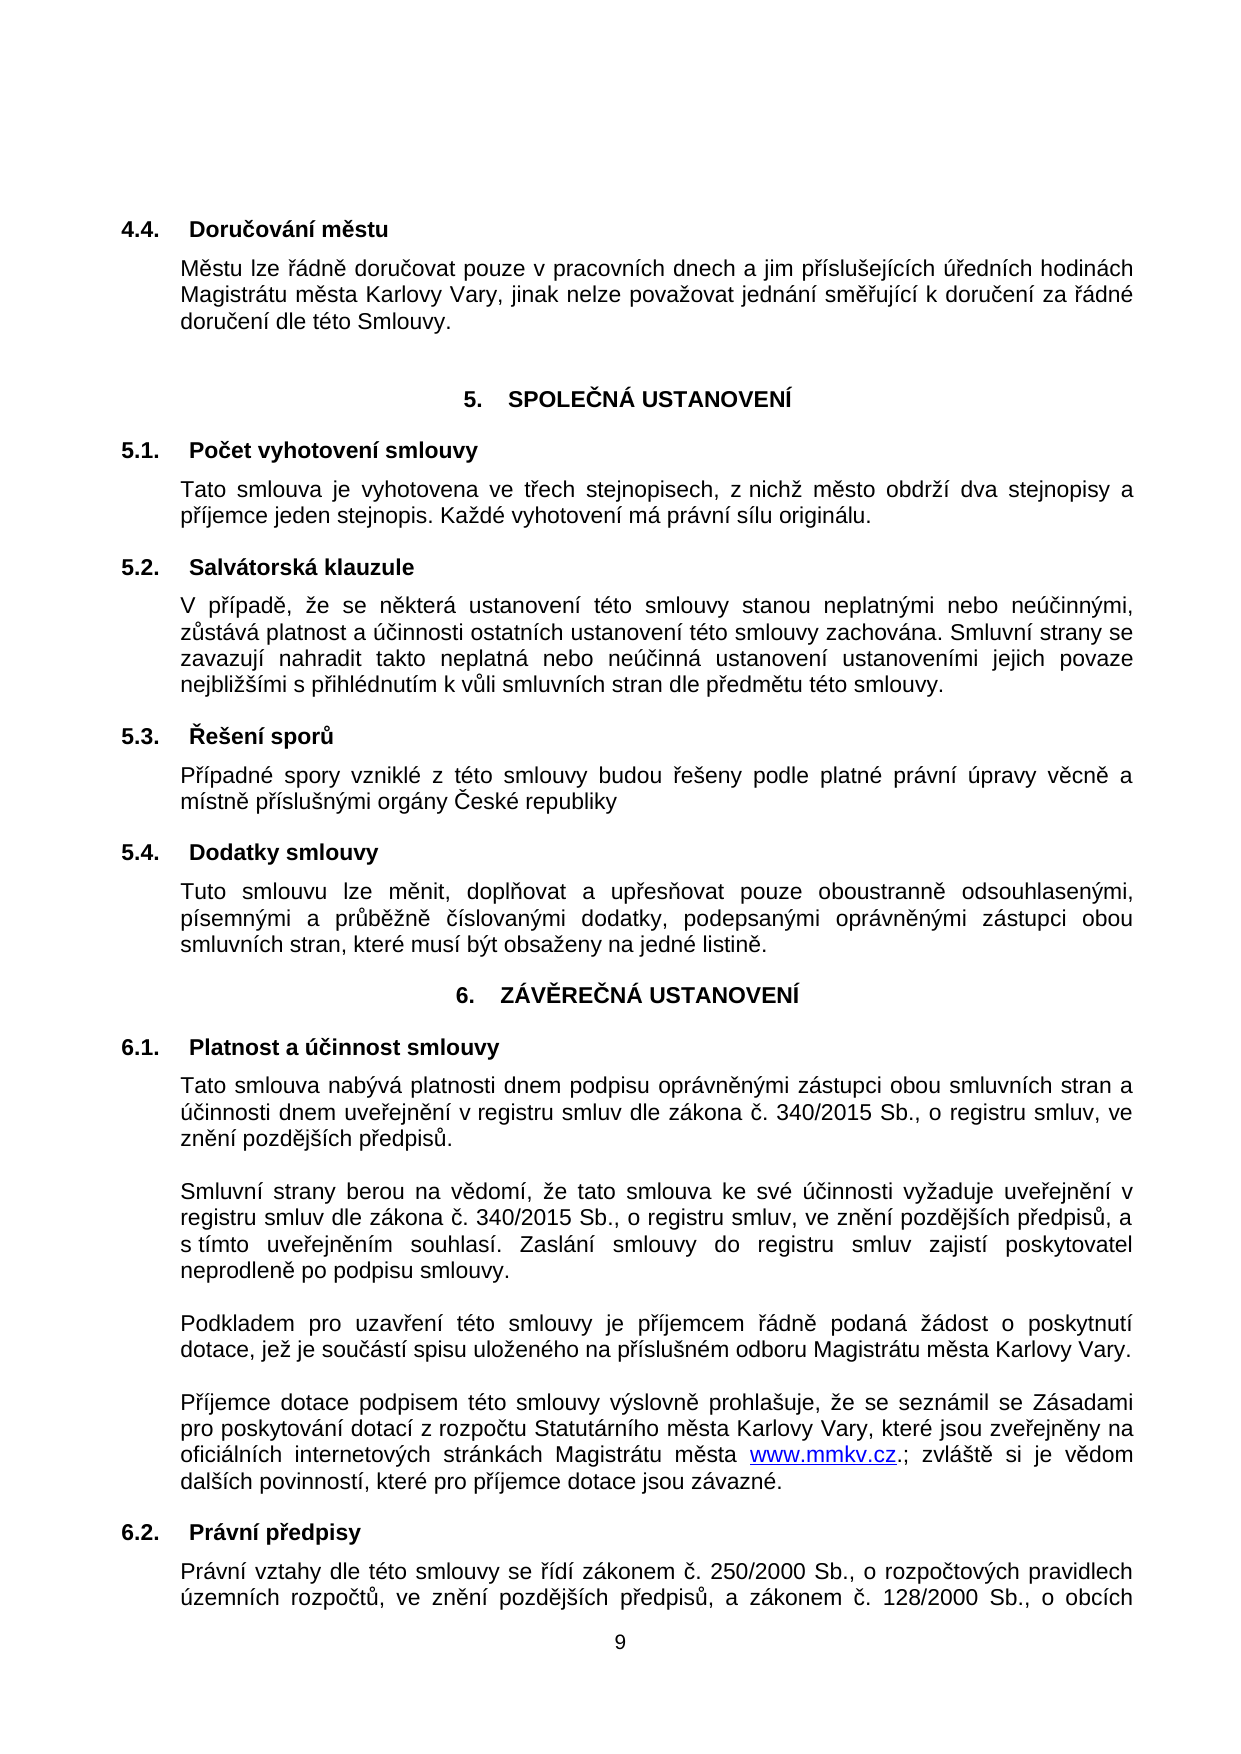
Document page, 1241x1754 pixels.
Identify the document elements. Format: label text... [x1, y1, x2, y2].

text Počet vyhotovení smlouvy [121, 437, 1134, 463]
list Případné spory vzniklé z této smlouvy budou řešeny podle platné právní úpravy věcně a místně příslušnými orgány České republiky [180, 762, 1134, 814]
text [180, 1558, 1134, 1611]
list Příjemce dotace podpisem této smlouvy výslovně prohlašuje, že se seznámil se Zásadami pro poskytování dotací z rozpočtu Statutárního města Karlovy Vary, které jsou zveřejněny na oficiálních internetových stránkách Magistrátu města www.mmkv.cz.; zvláště si je vědom dalších povinností, které pro příjemce dotace jsou závazné. [180, 1389, 1134, 1494]
list V případě, že se některá ustanovení této smlouvy stanou neplatnými nebo neúčinnými, zůstává platnost a účinnosti ostatních ustanovení této smlouvy zachována. Smluvní strany se zavazují nahradit takto neplatná nebo neúčinná ustanovení ustanoveními jejich povaze nejbližšími s přihlédnutím k vůli smluvních stran dle předmětu této smlouvy. [180, 592, 1134, 698]
text Salvátorská klauzule [121, 553, 1134, 580]
text Městu lze řádně doručovat pouze v pracovních dnech a jim příslušejících úředních hodinách Magistrátu města Karlovy Vary, jinak nelze považovat jednání směřující k doručení za řádné doručení dle této Smlouvy. [180, 255, 1134, 334]
text Právní předpisy [121, 1519, 1134, 1545]
text Společná ustanovení [121, 386, 1134, 412]
text Platnost a účinnost smlouvy [121, 1033, 1134, 1060]
text Doručování městu [121, 216, 1134, 243]
text Smluvní strany berou na vědomí, že tato smlouva ke své účinnosti vyžaduje uveřejnění v registru smluv dle zákona č. 340/2015 Sb., o registru smluv, ve znění pozdějších předpisů, a s tímto uveřejněním souhlasí. Zaslání smlouvy do registru smluv zajistí poskytovatel neprodleně po podpisu smlouvy. [180, 1178, 1134, 1283]
text Závěrečná ustanovení [121, 982, 1134, 1008]
list Podkladem pro uzavření této smlouvy je příjemcem řádně podaná žádost o poskytnutí dotace, jež je součástí spisu uloženého na příslušném odboru Magistrátu města Karlovy Vary. [180, 1309, 1134, 1362]
list Tuto smlouvu lze měnit, doplňovat a upřesňovat pouze oboustranně odsouhlasenými, písemnými a průběžně číslovanými dodatky, podepsanými oprávněnými zástupci obou smluvních stran, které musí být obsaženy na jedné listině. [180, 878, 1134, 957]
text Řešení sporů [121, 723, 1134, 749]
text Dodatky smlouvy [121, 839, 1134, 866]
list Tato smlouva je vyhotovena ve třech stejnopisech, z nichž město obdrží dva stejnopisy a příjemce jeden stejnopis. Každé vyhotovení má právní sílu originálu. [180, 476, 1134, 528]
text Tato smlouva nabývá platnosti dnem podpisu oprávněnými zástupci obou smluvních stran a účinnosti dnem uveřejnění v registru smluv dle zákona č. 340/2015 Sb., o registru smluv, ve znění pozdějších předpisů. [180, 1072, 1134, 1151]
